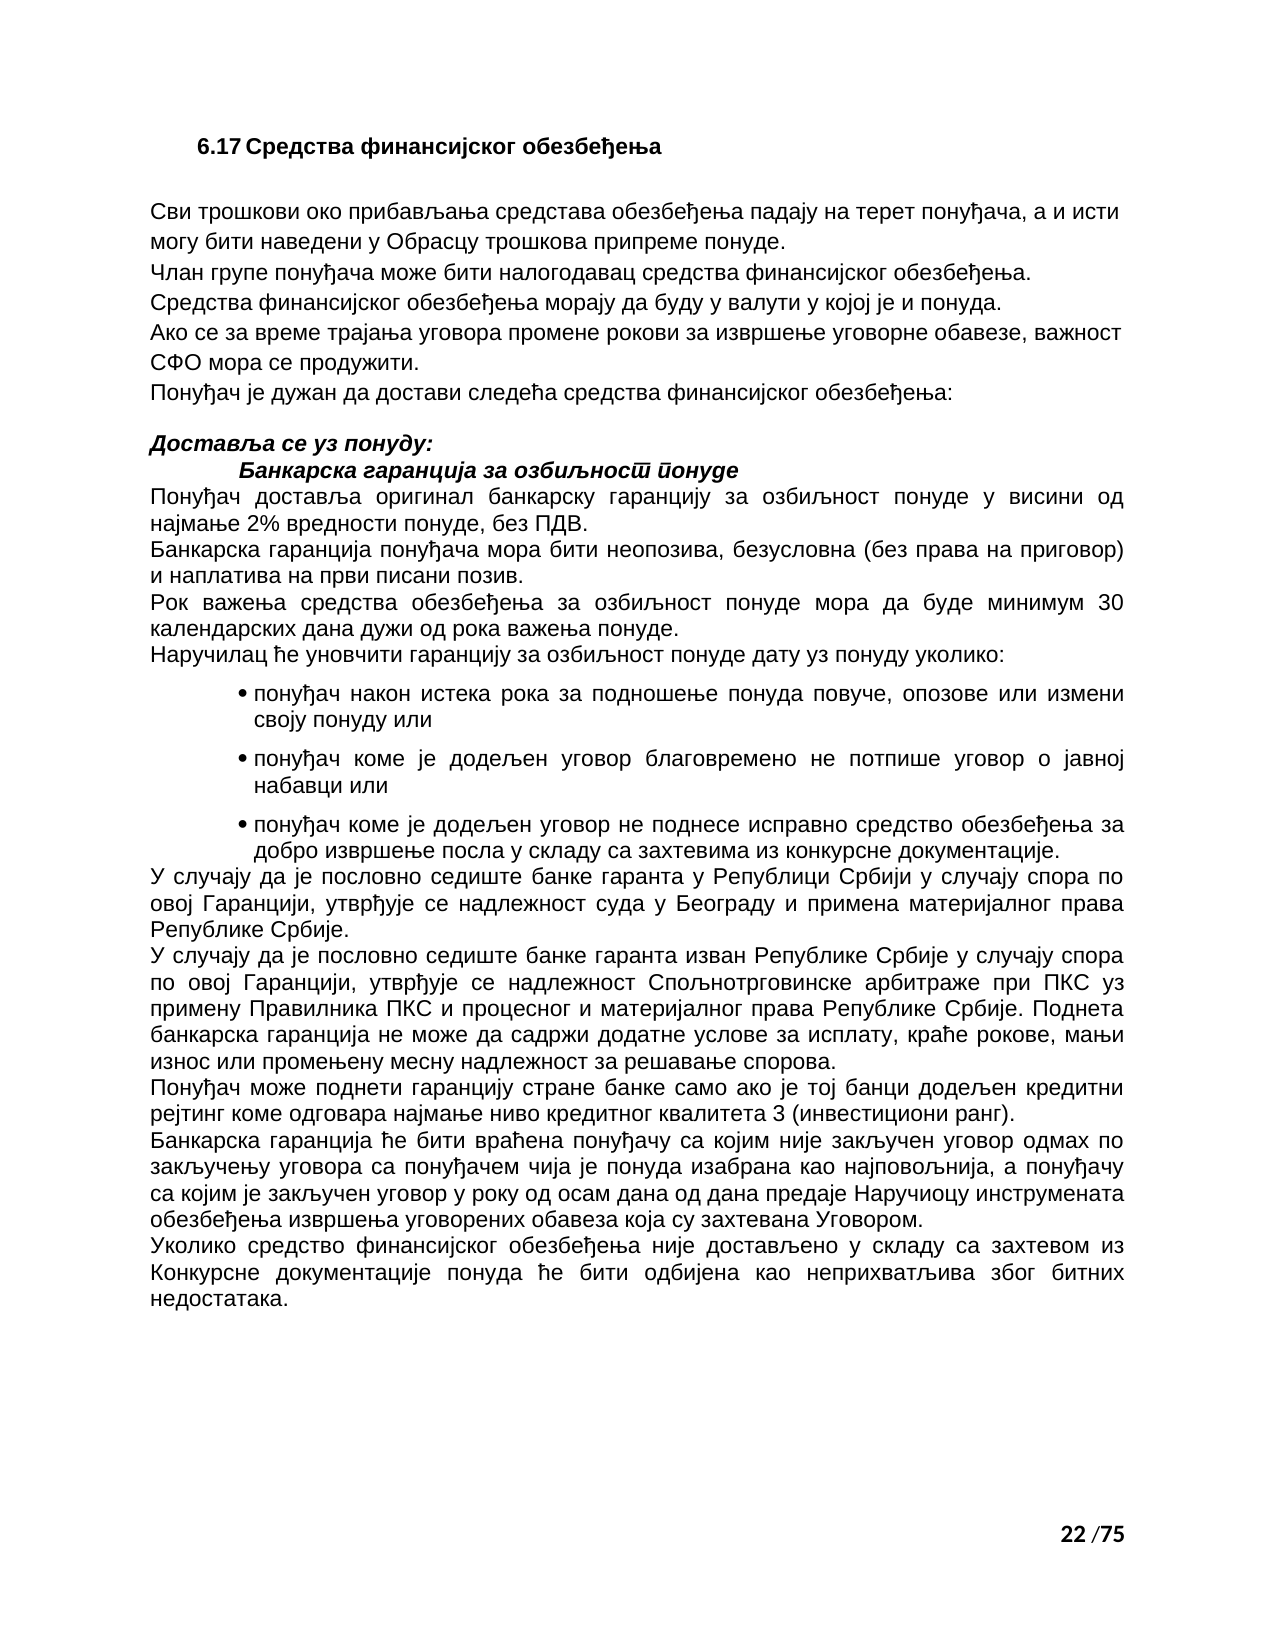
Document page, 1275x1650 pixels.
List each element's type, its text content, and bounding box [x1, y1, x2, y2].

text Банкарска гаранција за озбиљност понуде [239, 457, 1125, 483]
list понуђач коме је додељен уговор не поднесе исправно средство обезбеђења за добро извршење посла у складу са захтевима из конкурсне документације. [239, 811, 1125, 863]
text Банкарскa гаранцијa понуђача мора бити неопозива, безусловна (без права на приговор) и наплатива на први писани позив. [150, 536, 1125, 588]
list Средства финансијског обезбеђења [197, 133, 1125, 159]
list Ако се за време трајања уговора промене рокови за извршење уговорне обавезе, важност СФО мора се продужити. [150, 319, 1125, 376]
text Банкарска гаранција ће бити враћена понуђачу са којим није закључен уговор одмах по закључењу уговора са понуђачем чија је понуда изабрана као најповољнија, а понуђачу са којим је закључен уговор у року од осам дана од дана предаје Наручиоцу инструмената обезбеђења извршења уговорених обавеза која су захтевана Уговором. [150, 1127, 1125, 1232]
list Понуђач је дужан да достави следећа средства финансијског обезбеђења: [150, 379, 1125, 406]
list Члан групе понуђача може бити налогодавац средства финансијског обезбеђења. [150, 258, 1125, 285]
text У случају да је пословно седиште банке гаранта изван Републике Србије у случају спора по овој Гаранцији, утврђује се надлежност Спољнотрговинске арбитраже при ПКС уз примену Правилника ПКС и процесног и материјалног права Републике Србије. Поднета банкарска гаранција не може да садржи додатне услове за исплату, краће рокове, мањи износ или промењену месну надлежност за решавање спорова. [150, 942, 1125, 1074]
text Понуђач може поднети гаранцију стране банке само ако је тој банци додељен кредитни рејтинг коме одговара најмање ниво кредитног квалитета 3 (инвестициони ранг). [150, 1074, 1125, 1127]
text Наручилац ће уновчити гаранцију за озбиљност понуде дату уз понуду уколико: [150, 641, 1125, 668]
text Рок важења средства обезбеђења за озбиљност понуде мора да буде минимум 30 календарских дана дужи од рока важења понуде. [150, 588, 1125, 641]
text Уколико средство финансијског обезбеђења није достављено у складу са захтевом из Конкурсне документације понуда ће бити одбијена као неприхватљива због битних недостатака. [150, 1232, 1125, 1311]
list понуђач коме је додељен уговор благовремено не потпише уговор о јавној набавци или [239, 745, 1125, 798]
list Средства финансијског обезбеђења морају да буду у валути у којој је и понуда. [150, 289, 1125, 315]
text Доставља се уз понуду: [150, 430, 1125, 457]
list понуђач након истека рока за подношење понуда повуче, опозове или измени своју понуду или [239, 680, 1125, 733]
text Понуђач доставља оригинал банкарску гаранцију за озбиљност понуде у висини од најмање 2% вредности понудe, без ПДВ. [150, 483, 1125, 536]
list Сви трошкови око прибављања средстава обезбеђења падају на терет понуђача, а и исти могу бити наведени у Обрасцу трошкова припреме понуде. [150, 198, 1125, 255]
text У случају да је пословно седиште банке гаранта у Републици Србији у случају спора по овој Гаранцији, утврђује се надлежност суда у Београду и примена материјалног права Републике Србије. [150, 863, 1125, 942]
